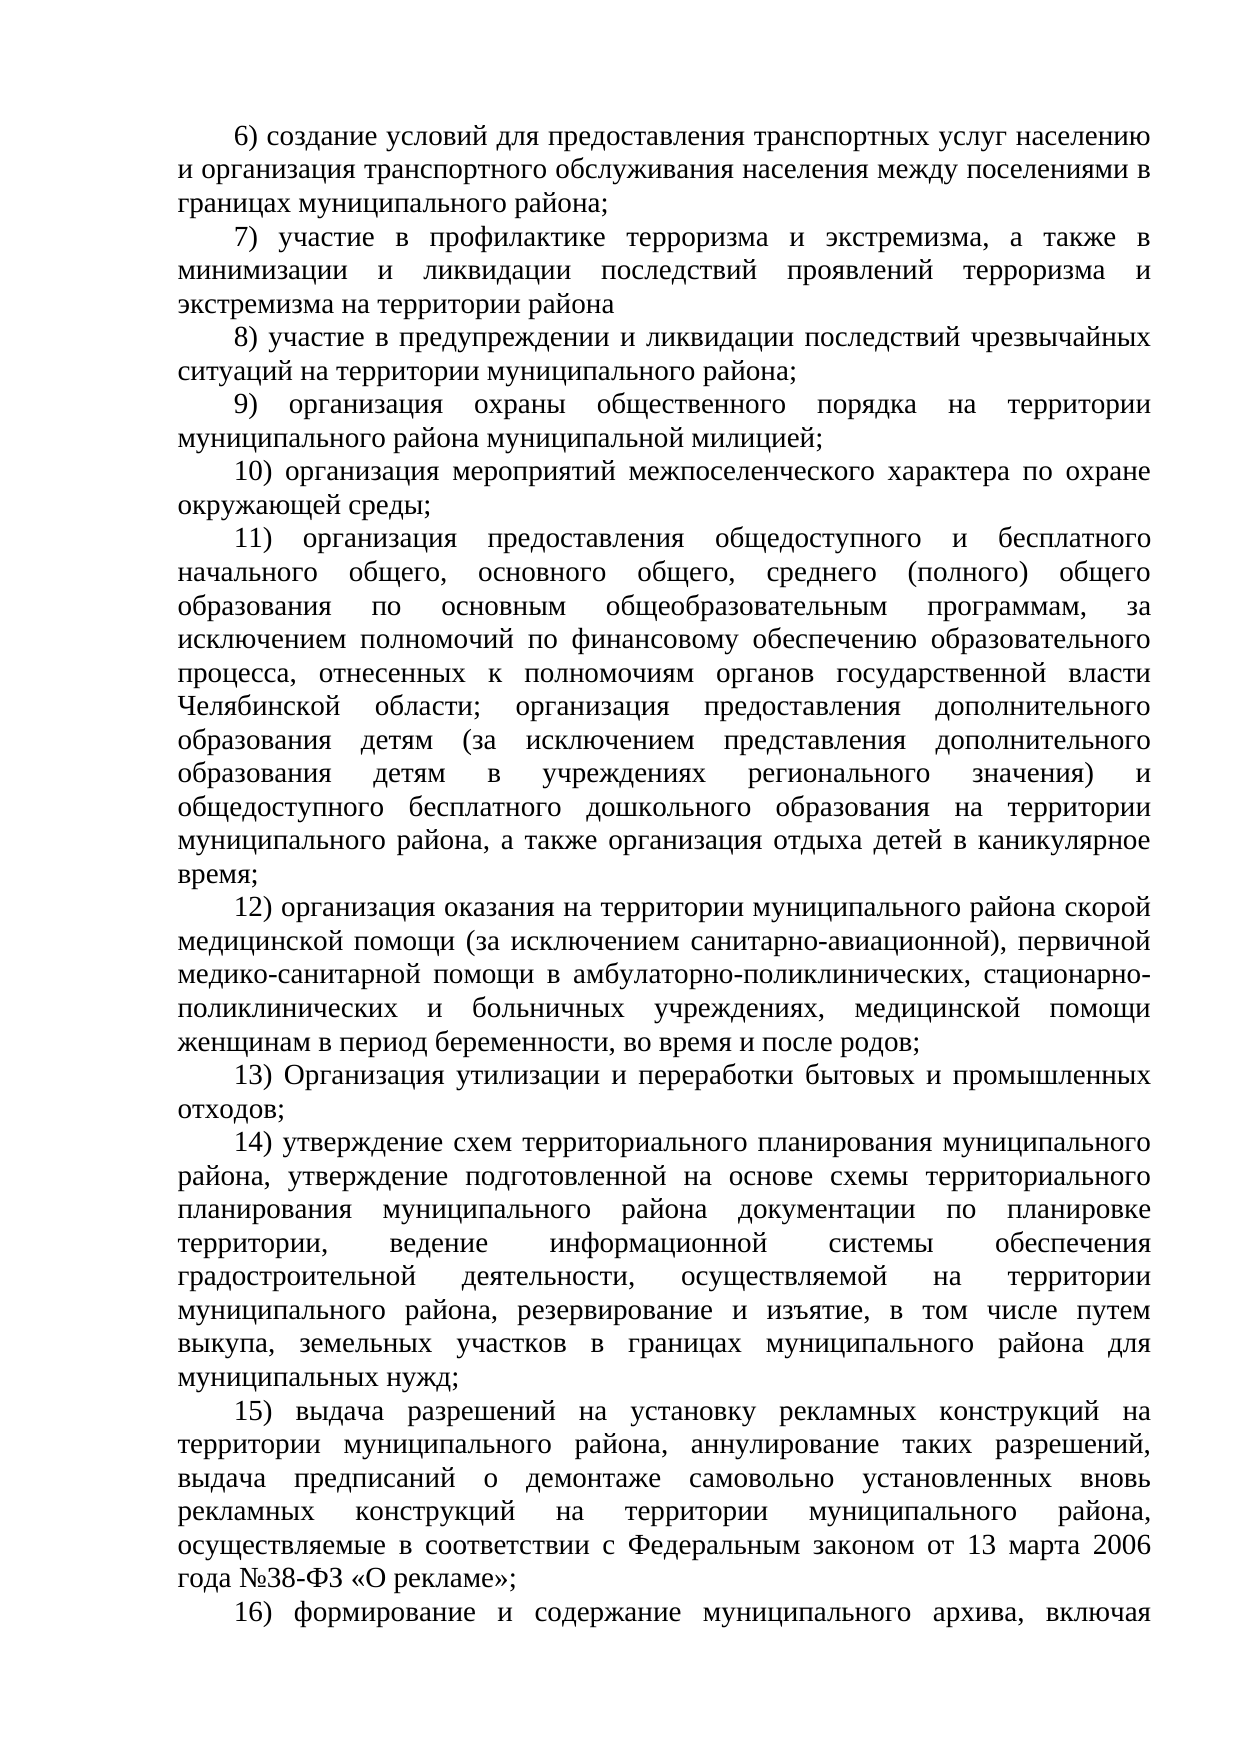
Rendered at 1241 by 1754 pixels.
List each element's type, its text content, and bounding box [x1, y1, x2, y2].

text 9) организация охраны общественного порядка на территории муниципального района муниципальной милицией; [177, 386, 1152, 453]
text 6) создание условий для предоставления транспортных услуг населению и организация транспортного обслуживания населения между поселениями в границах муниципального района; [177, 118, 1152, 219]
text 8) участие в предупреждении и ликвидации последствий чрезвычайных ситуаций на территории муниципального района; [177, 319, 1152, 386]
text 15) выдача разрешений на установку рекламных конструкций на территории муниципального района, аннулирование таких разрешений, выдача предписаний о демонтаже самовольно установленных вновь рекламных конструкций на территории муниципального района, осуществляемые в соответствии с Федеральным законом от 13 марта 2006 года №38-ФЗ «О рекламе»; [177, 1393, 1152, 1594]
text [177, 1594, 1152, 1627]
text 12) организация оказания на территории муниципального района скорой медицинской помощи (за исключением санитарно-авиационной), первичной медико-санитарной помощи в амбулаторно-поликлинических, стационарно-поликлинических и больничных учреждениях, медицинской помощи женщинам в период беременности, во время и после родов; [177, 889, 1152, 1057]
text 10) организация мероприятий межпоселенческого характера по охране окружающей среды; [177, 453, 1152, 521]
text 14) утверждение схем территориального планирования муниципального района, утверждение подготовленной на основе схемы территориального планирования муниципального района документации по планировке территории, ведение информационной системы обеспечения градостроительной деятельности, осуществляемой на территории муниципального района, резервирование и изъятие, в том числе путем выкупа, земельных участков в границах муниципального района для муниципальных нужд; [177, 1124, 1152, 1393]
text 13) Организация утилизации и переработки бытовых и промышленных отходов; [177, 1057, 1152, 1124]
text 7) участие в профилактике терроризма и экстремизма, а также в минимизации и ликвидации последствий проявлений терроризма и экстремизма на территории района [177, 219, 1152, 319]
text 11) организация предоставления общедоступного и бесплатного начального общего, основного общего, среднего (полного) общего образования по основным общеобразовательным программам, за исключением полномочий по финансовому обеспечению образовательного процесса, отнесенных к полномочиям органов государственной власти Челябинской области; организация предоставления дополнительного образования детям (за исключением представления дополнительного образования детям в учреждениях регионального значения) и общедоступного бесплатного дошкольного образования на территории муниципального района, а также организация отдыха детей в каникулярное время; [177, 521, 1152, 889]
